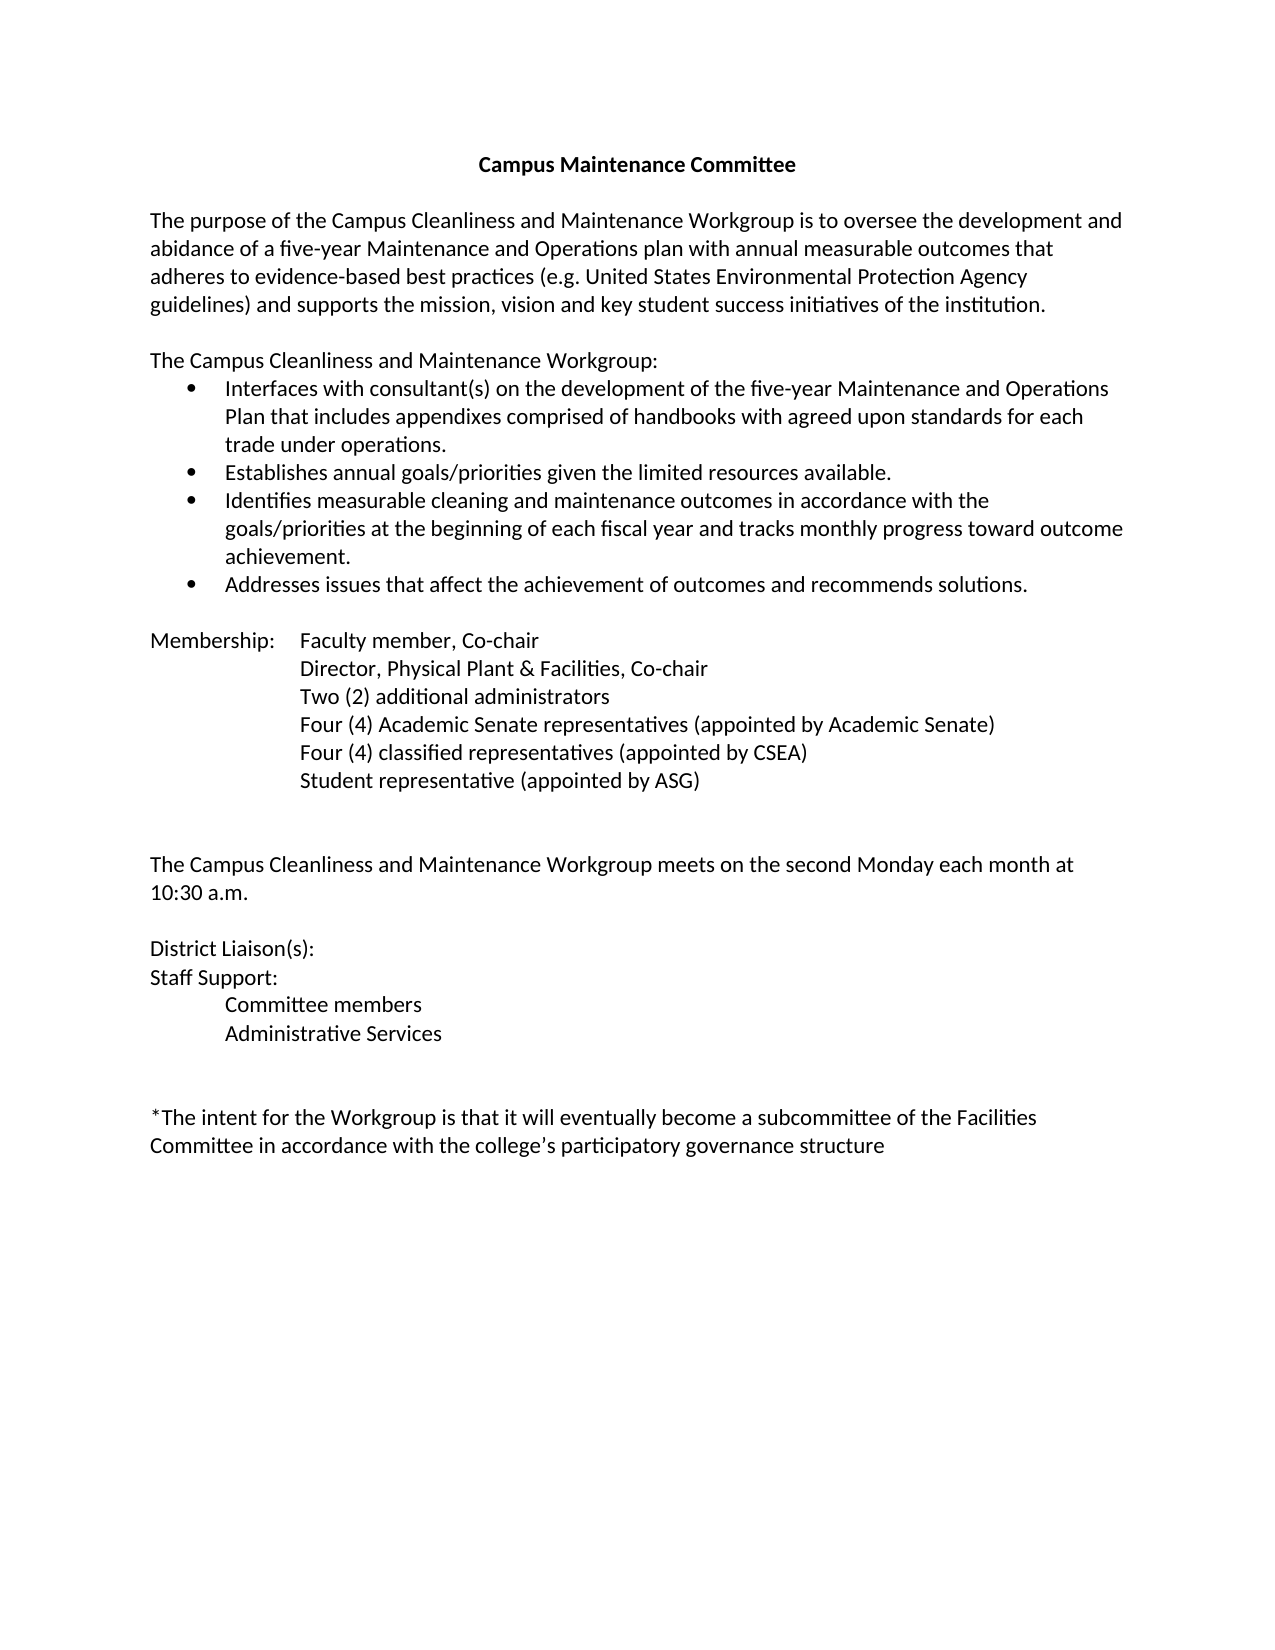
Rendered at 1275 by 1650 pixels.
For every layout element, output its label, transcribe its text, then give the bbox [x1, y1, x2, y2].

text *The intent for the Workgroup is that it will eventually become a subcommittee of the Facilities Committee in accordance with the college’s participatory governance structure [150, 1103, 1125, 1159]
text The Campus Cleanliness and Maintenance Workgroup meets on the second Monday each month at 10:30 a.m. [150, 851, 1125, 907]
list Identifies measurable cleaning and maintenance outcomes in accordance with the goals/priorities at the beginning of each fiscal year and tracks monthly progress toward outcome achievement. [187, 486, 1125, 570]
text The Campus Cleanliness and Maintenance Workgroup: [150, 346, 1125, 374]
text Four (4) classified representatives (appointed by CSEA) [225, 738, 1125, 766]
text District Liaison(s): [150, 934, 1125, 963]
text The purpose of the Campus Cleanliness and Maintenance Workgroup is to oversee the development and abidance of a five-year Maintenance and Operations plan with annual measurable outcomes that adheres to evidence-based best practices (e.g. United States Environmental Protection Agency guidelines) and supports the mission, vision and key student success initiatives of the institution. [150, 206, 1125, 318]
text Four (4) Academic Senate representatives (appointed by Academic Senate) [225, 710, 1125, 738]
text Membership: Faculty member, Co-chair [150, 626, 1125, 654]
list Addresses issues that affect the achievement of outcomes and recommends solutions. [187, 570, 1125, 598]
list Interfaces with consultant(s) on the development of the five-year Maintenance and Operations Plan that includes appendixes comprised of handbooks with agreed upon standards for each trade under operations. [187, 374, 1125, 458]
text Director, Physical Plant & Facilities, Co-chair [225, 654, 1125, 682]
text Student representative (appointed by ASG) [225, 766, 1125, 794]
text Staff Support: [150, 963, 1125, 991]
text Committee members [150, 991, 1125, 1019]
list Establishes annual goals/priorities given the limited resources available. [187, 458, 1125, 486]
text Administrative Services [150, 1019, 1125, 1047]
text Two (2) additional administrators [225, 682, 1125, 710]
text Campus Maintenance Committee [150, 150, 1125, 178]
